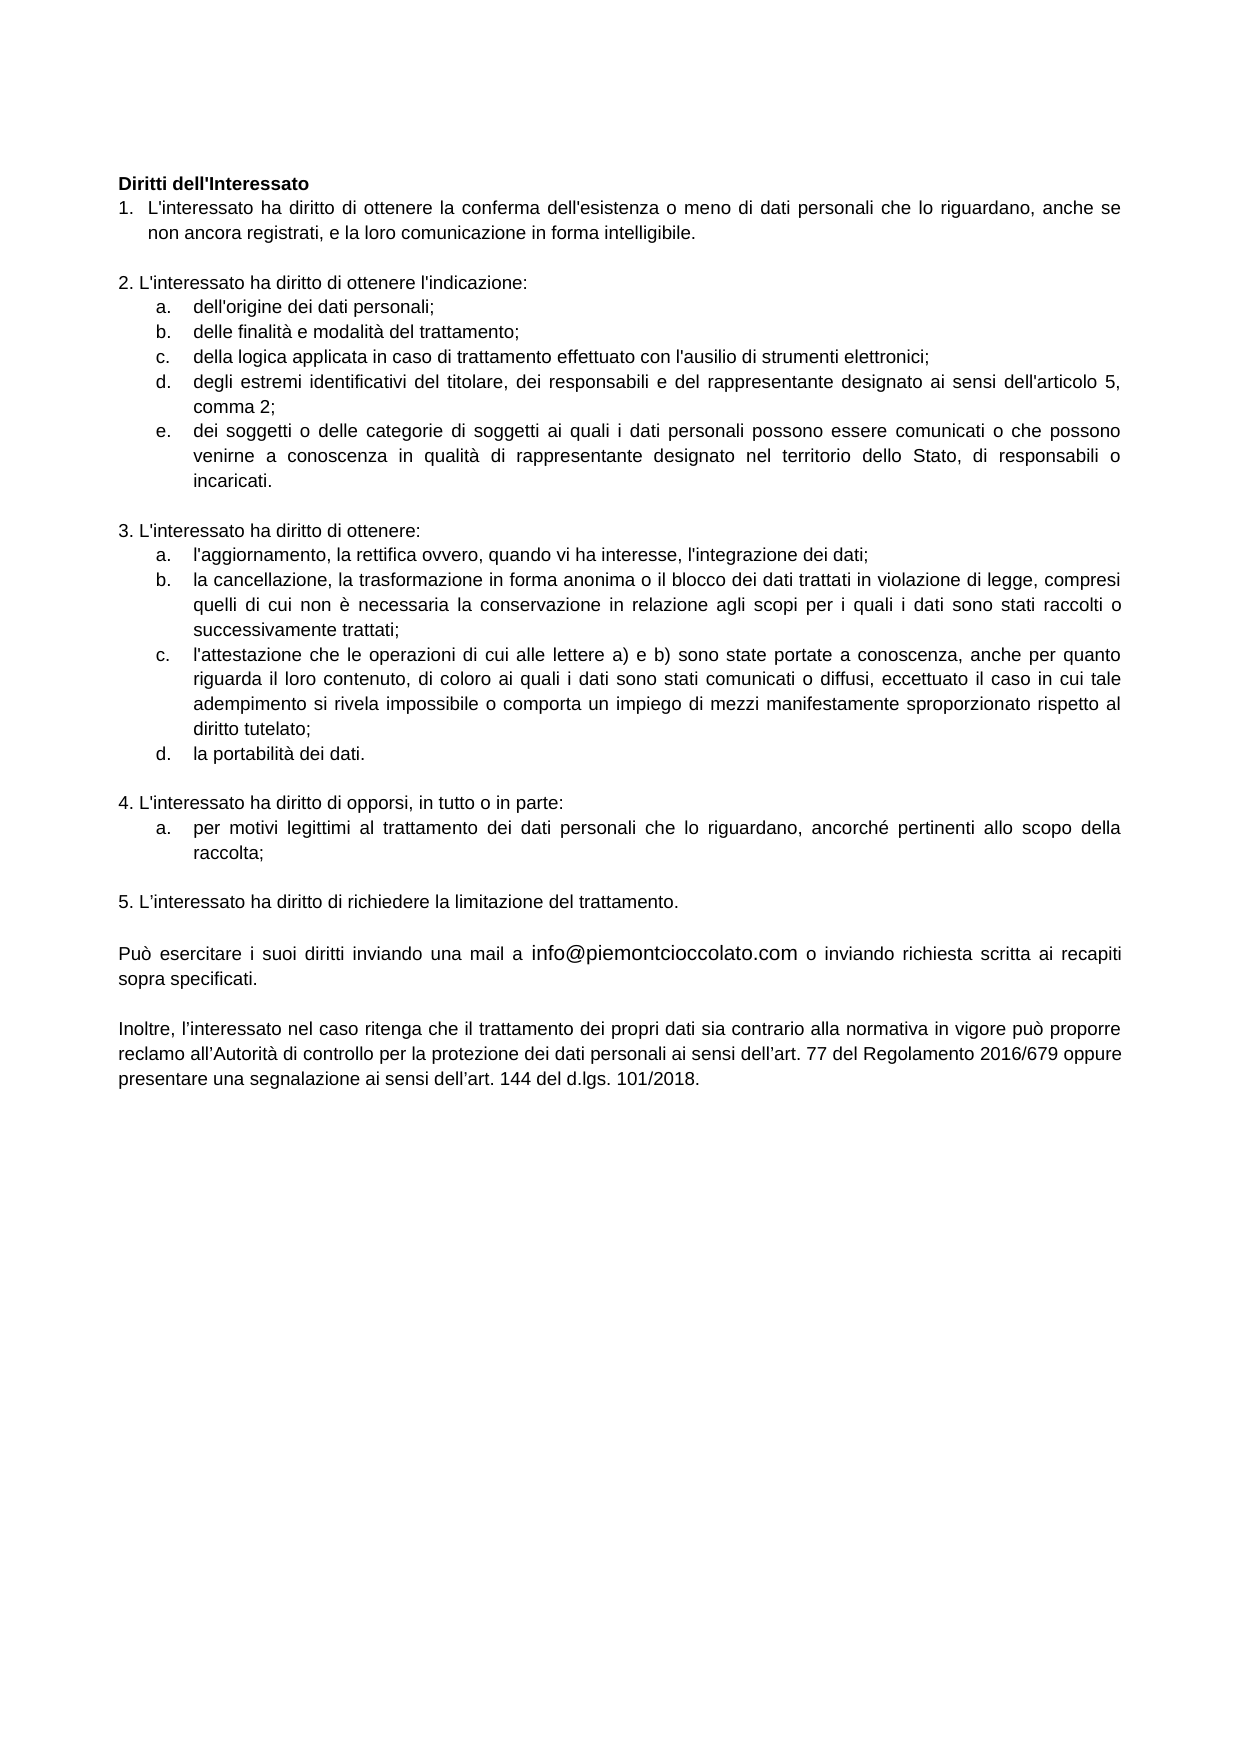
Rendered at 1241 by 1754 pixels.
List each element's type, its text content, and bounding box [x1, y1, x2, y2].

text 4. L'interessato ha diritto di opporsi, in tutto o in parte: [118, 792, 1122, 814]
list dei soggetti o delle categorie di soggetti ai quali i dati personali possono essere comunicati o che possono venirne a conoscenza in qualità di rappresentante designato nel territorio dello Stato, di responsabili o incaricati. [156, 420, 1122, 491]
list della logica applicata in caso di trattamento effettuato con l'ausilio di strumenti elettronici; [156, 346, 1122, 367]
list la cancellazione, la trasformazione in forma anonima o il blocco dei dati trattati in violazione di legge, compresi quelli di cui non è necessaria la conservazione in relazione agli scopi per i quali i dati sono stati raccolti o successivamente trattati; [156, 569, 1122, 640]
text Inoltre, l’interessato nel caso ritenga che il trattamento dei propri dati sia contrario alla normativa in vigore può proporre reclamo all’Autorità di controllo per la protezione dei dati personali ai sensi dell’art. 77 del Regolamento 2016/679 oppure presentare una segnalazione ai sensi dell’art. 144 del d.lgs. 101/2018. [118, 1018, 1122, 1089]
list degli estremi identificativi del titolare, dei responsabili e del rappresentante designato ai sensi dell'articolo 5, comma 2; [156, 371, 1122, 417]
list delle finalità e modalità del trattamento; [156, 321, 1122, 343]
list l'aggiornamento, la rettifica ovvero, quando vi ha interesse, l'integrazione dei dati; [156, 544, 1122, 566]
list dell'origine dei dati personali; [156, 296, 1122, 318]
text 2. L'interessato ha diritto di ottenere l'indicazione: [118, 272, 1122, 293]
text 5. L’interessato ha diritto di richiedere la limitazione del trattamento. [118, 891, 1122, 913]
list L'interessato ha diritto di ottenere la conferma dell'esistenza o meno di dati personali che lo riguardano, anche se non ancora registrati, e la loro comunicazione in forma intelligibile. [118, 197, 1122, 243]
text Diritti dell'Interessato [118, 172, 1122, 194]
list l'attestazione che le operazioni di cui alle lettere a) e b) sono state portate a conoscenza, anche per quanto riguarda il loro contenuto, di coloro ai quali i dati sono stati comunicati o diffusi, eccettuato il caso in cui tale adempimento si rivela impossibile o comporta un impiego di mezzi manifestamente sproporzionato rispetto al diritto tutelato; [156, 643, 1122, 739]
text Può esercitare i suoi diritti inviando una mail a info@piemontcioccolato.com o inviando richiesta scritta ai recapiti sopra specificati. [118, 941, 1122, 990]
list per motivi legittimi al trattamento dei dati personali che lo riguardano, ancorché pertinenti allo scopo della raccolta; [156, 817, 1122, 863]
list la portabilità dei dati. [156, 743, 1122, 764]
text 3. L'interessato ha diritto di ottenere: [118, 519, 1122, 541]
